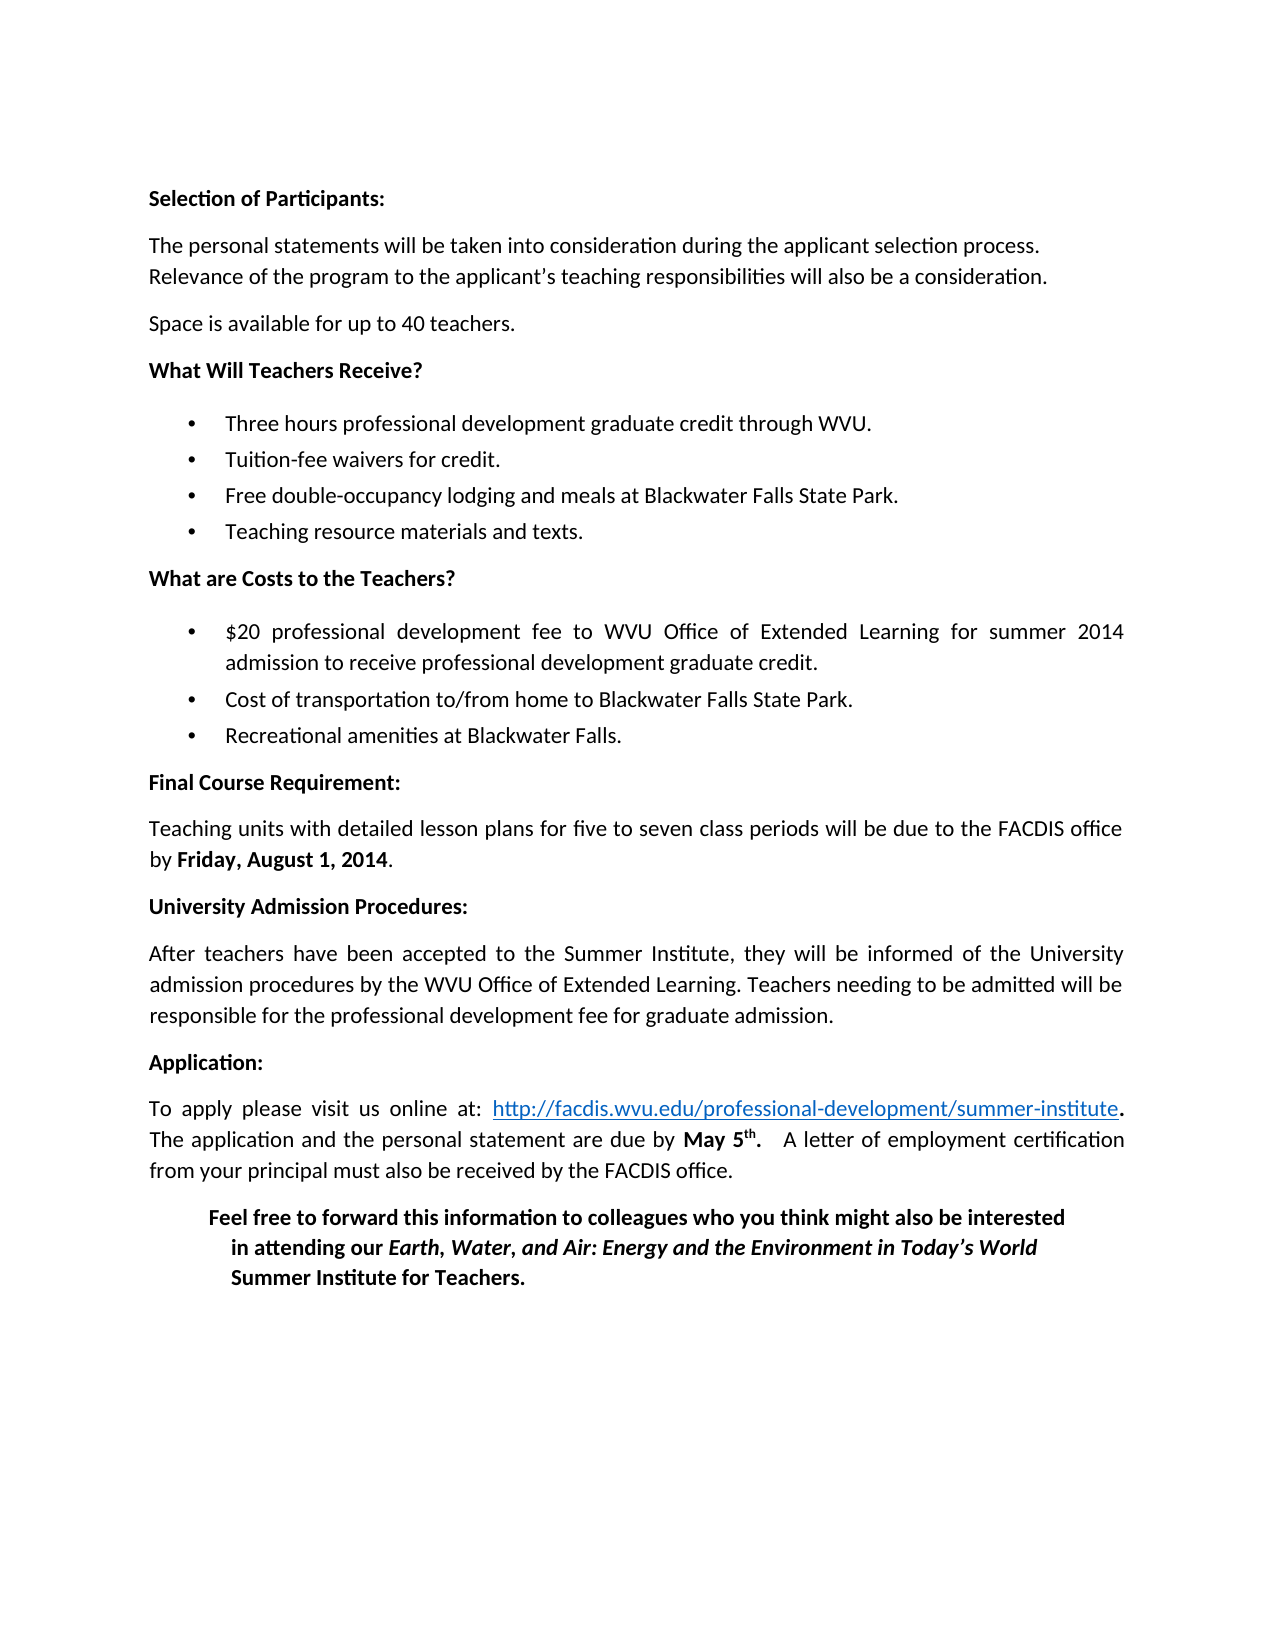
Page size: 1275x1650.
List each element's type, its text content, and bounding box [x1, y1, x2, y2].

text Feel free to forward this information to colleagues who you think might also be interested in attending our Earth, Water, and Air: Energy and the Environment in Today’s World Summer Institute for Teachers. [208, 1203, 1089, 1291]
text What are Costs to the Teachers? [148, 564, 1089, 592]
list Three hours professional development graduate credit through WVU. [188, 409, 1125, 437]
text Teaching units with detailed lesson plans for five to seven class periods will be due to the FACDIS office by Friday, August 1, 2014. [148, 814, 1125, 874]
text The personal statements will be taken into consideration during the applicant selection process. [148, 231, 1125, 259]
text What Will Teachers Receive? [148, 356, 1089, 384]
text After teachers have been accepted to the Summer Institute, they will be informed of the University admission procedures by the WVU Office of Extended Learning. Teachers needing to be admitted will be responsible for the professional development fee for graduate admission. [148, 939, 1125, 1029]
list $20 professional development fee to WVU Office of Extended Learning for summer 2014 admission to receive professional development graduate credit. [188, 617, 1125, 676]
list Tuition-fee waivers for credit. [188, 445, 1125, 473]
list Free double-occupancy lodging and meals at Blackwater Falls State Park. [188, 481, 1125, 509]
list Recreational amenities at Blackwater Falls. [188, 721, 1125, 749]
list Cost of transportation to/from home to Blackwater Falls State Park. [188, 685, 1125, 713]
text Relevance of the program to the applicant’s teaching responsibilities will also be a consideration. [148, 262, 1125, 290]
text To apply please visit us online at: http://facdis.wvu.edu/professional-development/summer-institute. The application and the personal statement are due by May 5th. A letter of employment certification from your principal must also be received by the FACDIS office. [148, 1094, 1125, 1185]
list Teaching resource materials and texts. [188, 517, 1125, 545]
text Selection of Participants: [148, 184, 1089, 212]
text Application: [148, 1048, 1089, 1076]
text University Admission Procedures: [148, 892, 1089, 921]
text Space is available for up to 40 teachers. [148, 309, 1125, 337]
text Final Course Requirement: [148, 768, 1089, 796]
